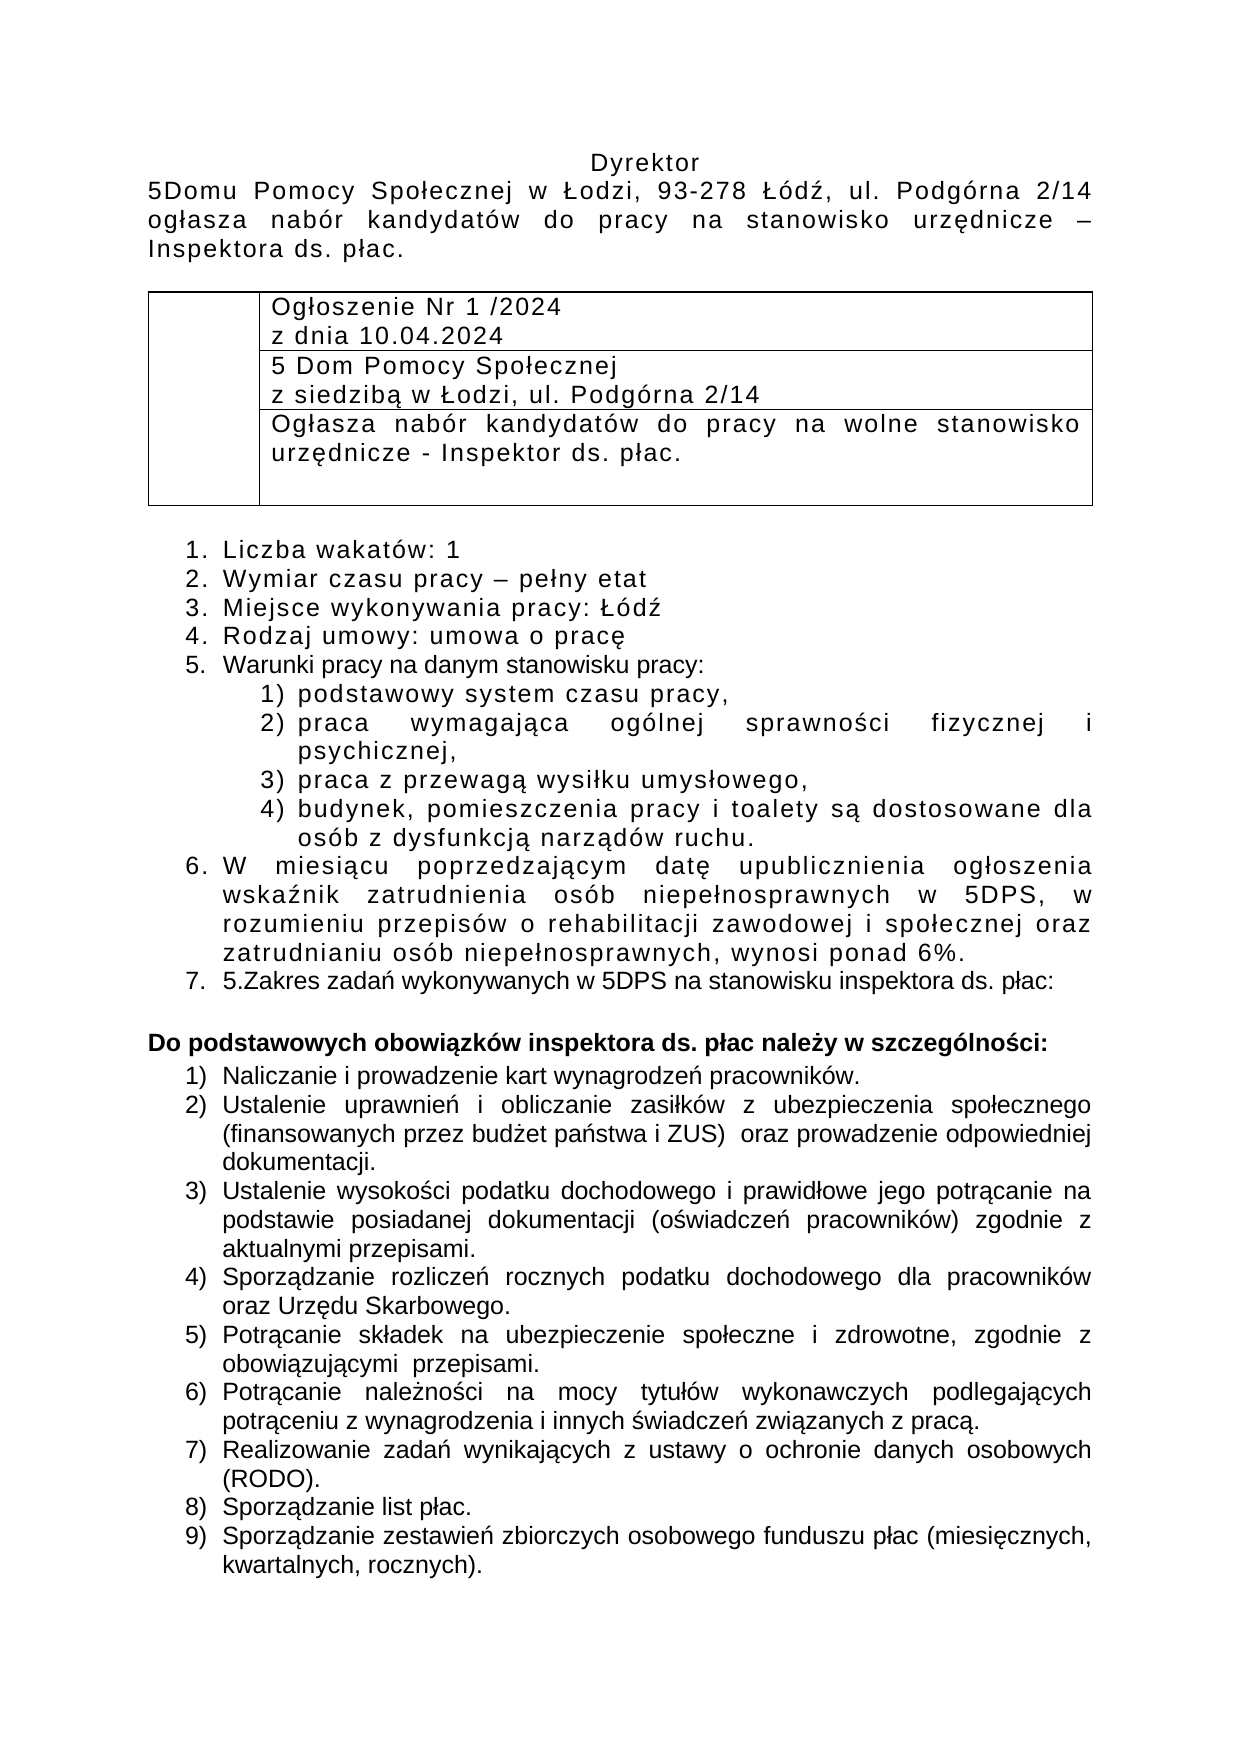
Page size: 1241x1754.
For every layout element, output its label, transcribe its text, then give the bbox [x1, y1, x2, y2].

list Ustalenie uprawnień i obliczanie zasiłków z ubezpieczenia społecznego (finansowanych przez budżet państwa i ZUS) oraz prowadzenie odpowiedniej dokumentacji. [185, 1090, 1093, 1176]
list Sporządzanie rozliczeń rocznych podatku dochodowego dla pracowników oraz Urzędu Skarbowego. [185, 1262, 1093, 1320]
table_header [149, 293, 259, 505]
table_header Ogłoszenie Nr 1 /2024 z dnia 10.04.2024 [260, 293, 1092, 350]
list 5.Zakres zadań wykonywanych w 5DPS na stanowisku inspektora ds. płac: [185, 966, 1093, 995]
text Do podstawowych obowiązków inspektora ds. płac należy w szczególności: [148, 1028, 1093, 1057]
list Wymiar czasu pracy – pełny etat [185, 564, 1093, 592]
list Miejsce wykonywania pracy: Łódź [185, 592, 1093, 621]
list Realizowanie zadań wynikających z ustawy o ochronie danych osobowych (RODO). [185, 1435, 1093, 1492]
text 5Domu Pomocy Społecznej w Łodzi, 93-278 Łódź, ul. Podgórna 2/14 ogłasza nabór kandydatów do pracy na stanowisko urzędnicze – Inspektora ds. płac. [148, 176, 1093, 263]
list Potrącanie należności na mocy tytułów wykonawczych podlegających potrąceniu z wynagrodzenia i innych świadczeń związanych z pracą. [185, 1377, 1093, 1435]
list Sporządzanie list płac. [185, 1492, 1093, 1521]
list podstawowy system czasu pracy, [260, 679, 1093, 707]
list W miesiącu poprzedzającym datę upublicznienia ogłoszenia wskaźnik zatrudnienia osób niepełnosprawnych w 5DPS, w rozumieniu przepisów o rehabilitacji zawodowej i społecznej oraz zatrudnianiu osób niepełnosprawnych, wynosi ponad 6%. [185, 851, 1093, 966]
list Warunki pracy na danym stanowisku pracy: [185, 650, 1093, 679]
list Potrącanie składek na ubezpieczenie społeczne i zdrowotne, zgodnie z obowiązującymi przepisami. [185, 1320, 1093, 1377]
list praca z przewagą wysiłku umysłowego, [260, 765, 1093, 794]
list Sporządzanie zestawień zbiorczych osobowego funduszu płac (miesięcznych, kwartalnych, rocznych). [185, 1521, 1093, 1578]
list Ustalenie wysokości podatku dochodowego i prawidłowe jego potrącanie na podstawie posiadanej dokumentacji (oświadczeń pracowników) zgodnie z aktualnymi przepisami. [185, 1176, 1093, 1262]
text Dyrektor [516, 148, 1093, 176]
list Rodzaj umowy: umowa o pracę [185, 621, 1093, 650]
list Liczba wakatów: 1 [185, 535, 1093, 564]
list Naliczanie i prowadzenie kart wynagrodzeń pracowników. [185, 1061, 1093, 1090]
table_cell Ogłasza nabór kandydatów do pracy na wolne stanowisko urzędnicze - Inspektor ds. płac. [260, 410, 1092, 505]
table_cell 5 Dom Pomocy Społecznej z siedzibą w Łodzi, ul. Podgórna 2/14 [260, 351, 1092, 408]
list praca wymagająca ogólnej sprawności fizycznej i psychicznej, [260, 707, 1093, 765]
list budynek, pomieszczenia pracy i toalety są dostosowane dla osób z dysfunkcją narządów ruchu. [260, 794, 1093, 851]
